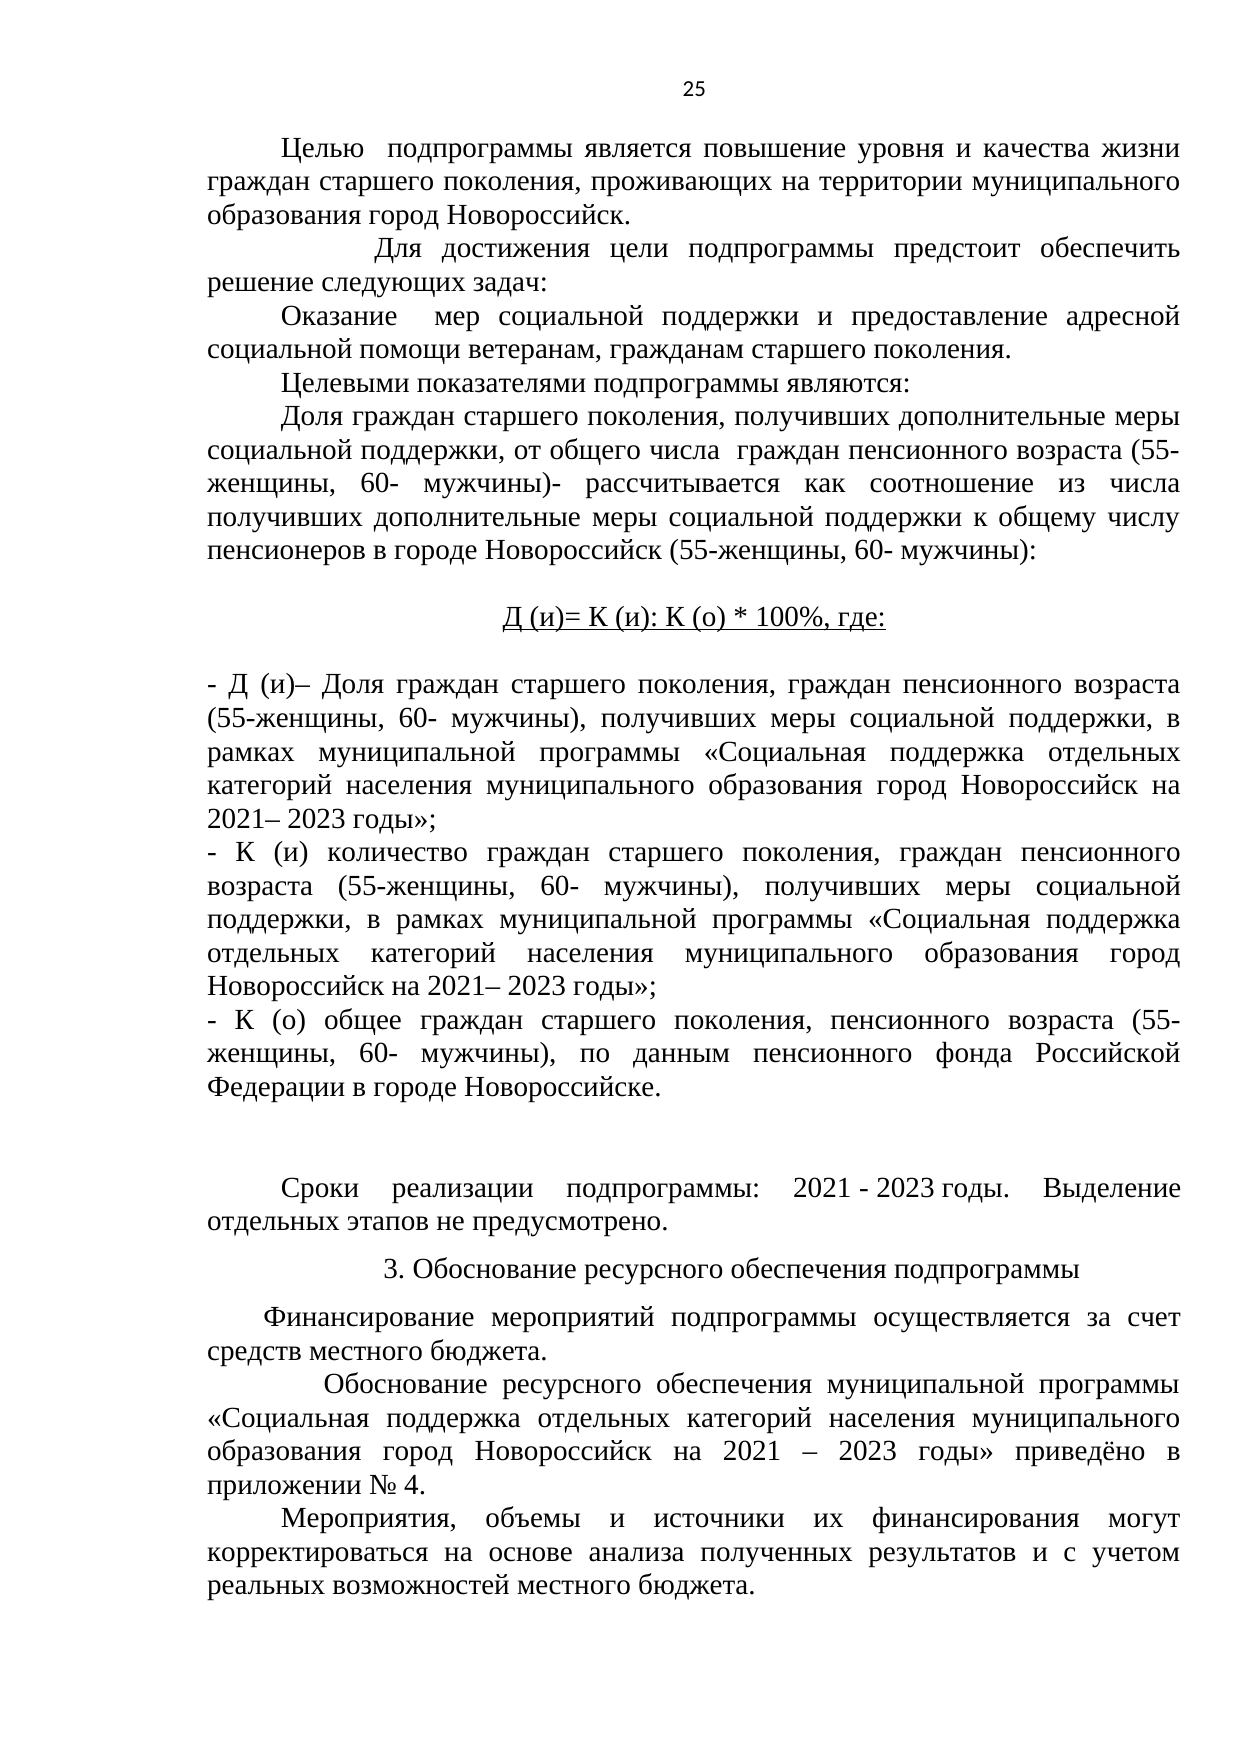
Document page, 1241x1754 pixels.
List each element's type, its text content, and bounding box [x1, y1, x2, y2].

text Обоснование ресурсного обеспечения муниципальной программы «Социальная поддержка отдельных категорий населения муниципального образования город Новороссийск на 2021 – 2023 годы» приведёно в приложении № 4. [207, 1366, 1181, 1500]
text Целью подпрограммы является повышение уровня и качества жизни граждан старшего поколения, проживающих на территории муниципального образования город Новороссийск. [207, 130, 1181, 231]
text 3. Обоснование ресурсного обеспечения подпрограммы [207, 1251, 1181, 1285]
text Доля граждан старшего поколения, получивших дополнительные меры социальной поддержки, от общего числа граждан пенсионного возраста (55-женщины, 60- мужчины)- рассчитывается как соотношение из числа получивших дополнительные меры социальной поддержки к общему числу пенсионеров в городе Новороссийск (55-женщины, 60- мужчины): [207, 398, 1181, 566]
text Оказание мер социальной поддержки и предоставление адресной социальной помощи ветеранам, гражданам старшего поколения. [207, 298, 1181, 365]
text - К (и) количество граждан старшего поколения, граждан пенсионного возраста (55-женщины, 60- мужчины), получивших меры социальной поддержки, в рамках муниципальной программы «Социальная поддержка отдельных категорий населения муниципального образования город Новороссийск на 2021– 2023 годы»; [207, 834, 1181, 1002]
text Финансирование мероприятий подпрограммы осуществляется за счет средств местного бюджета. [207, 1299, 1181, 1366]
text Целевыми показателями подпрограммы являются: [207, 365, 1181, 398]
text Мероприятия, объемы и источники их финансирования могут корректироваться на основе анализа полученных результатов и с учетом реальных возможностей местного бюджета. [207, 1500, 1181, 1601]
text - Д (и)– Доля граждан старшего поколения, граждан пенсионного возраста (55-женщины, 60- мужчины), получивших меры социальной поддержки, в рамках муниципальной программы «Социальная поддержка отдельных категорий населения муниципального образования город Новороссийск на 2021– 2023 годы»; [207, 667, 1181, 834]
text - К (о) общее граждан старшего поколения, пенсионного возраста (55-женщины, 60- мужчины), по данным пенсионного фонда Российской Федерации в городе Новороссийске. [207, 1002, 1181, 1103]
text Д (и)= К (и): К (о) * 100%, где: [207, 599, 1181, 633]
text Сроки реализации подпрограммы: 2021 - 2023 годы. Выделение отдельных этапов не предусмотрено. [207, 1170, 1181, 1237]
text Для достижения цели подпрограммы предстоит обеспечить решение следующих задач: [207, 231, 1181, 298]
